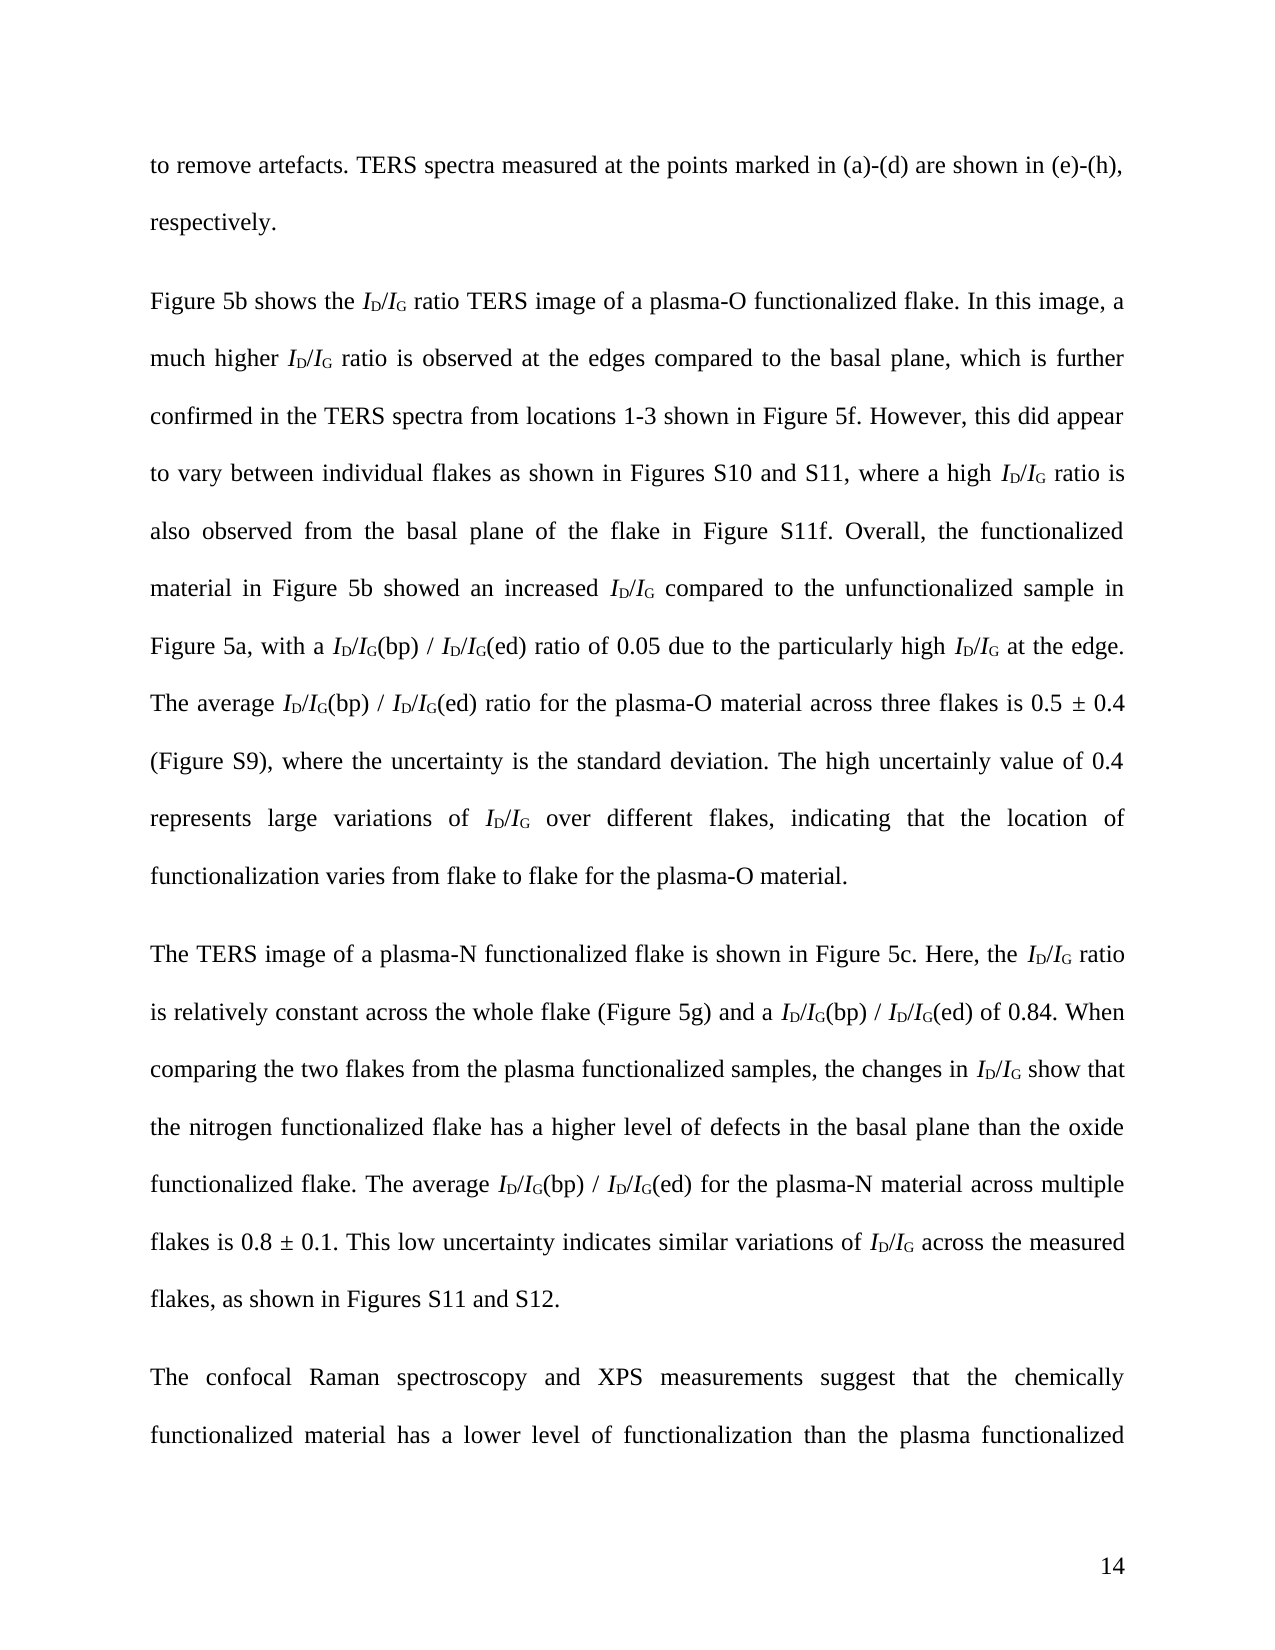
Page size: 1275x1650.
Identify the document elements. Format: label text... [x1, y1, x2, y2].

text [150, 150, 1125, 236]
text Figure 5b shows the ID/IG ratio TERS image of a plasma-O functionalized flake. In this image, a much higher ID/IG ratio is observed at the edges compared to the basal plane, which is further confirmed in the TERS spectra from locations 1-3 shown in Figure 5f. However, this did appear to vary between individual flakes as shown in Figures S10 and S11, where a high ID/IG ratio is also observed from the basal plane of the flake in Figure S11f. Overall, the functionalized material in Figure 5b showed an increased ID/IG compared to the unfunctionalized sample in Figure 5a, with a ID/IG(bp) / ID/IG(ed) ratio of 0.05 due to the particularly high ID/IG at the edge. The average ID/IG(bp) / ID/IG(ed) ratio for the plasma-O material across three flakes is 0.5 ± 0.4 (Figure S9), where the uncertainty is the standard deviation. The high uncertainly value of 0.4 represents large variations of ID/IG over different flakes, indicating that the location of functionalization varies from flake to flake for the plasma-O material. [150, 286, 1125, 889]
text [150, 1362, 1125, 1449]
text The TERS image of a plasma-N functionalized flake is shown in Figure 5c. Here, the ID/IG ratio is relatively constant across the whole flake (Figure 5g) and a ID/IG(bp) / ID/IG(ed) of 0.84. When comparing the two flakes from the plasma functionalized samples, the changes in ID/IG show that the nitrogen functionalized flake has a higher level of defects in the basal plane than the oxide functionalized flake. The average ID/IG(bp) / ID/IG(ed) for the plasma-N material across multiple flakes is 0.8 ± 0.1. This low uncertainty indicates similar variations of ID/IG across the measured flakes, as shown in Figures S11 and S12. [150, 939, 1125, 1313]
